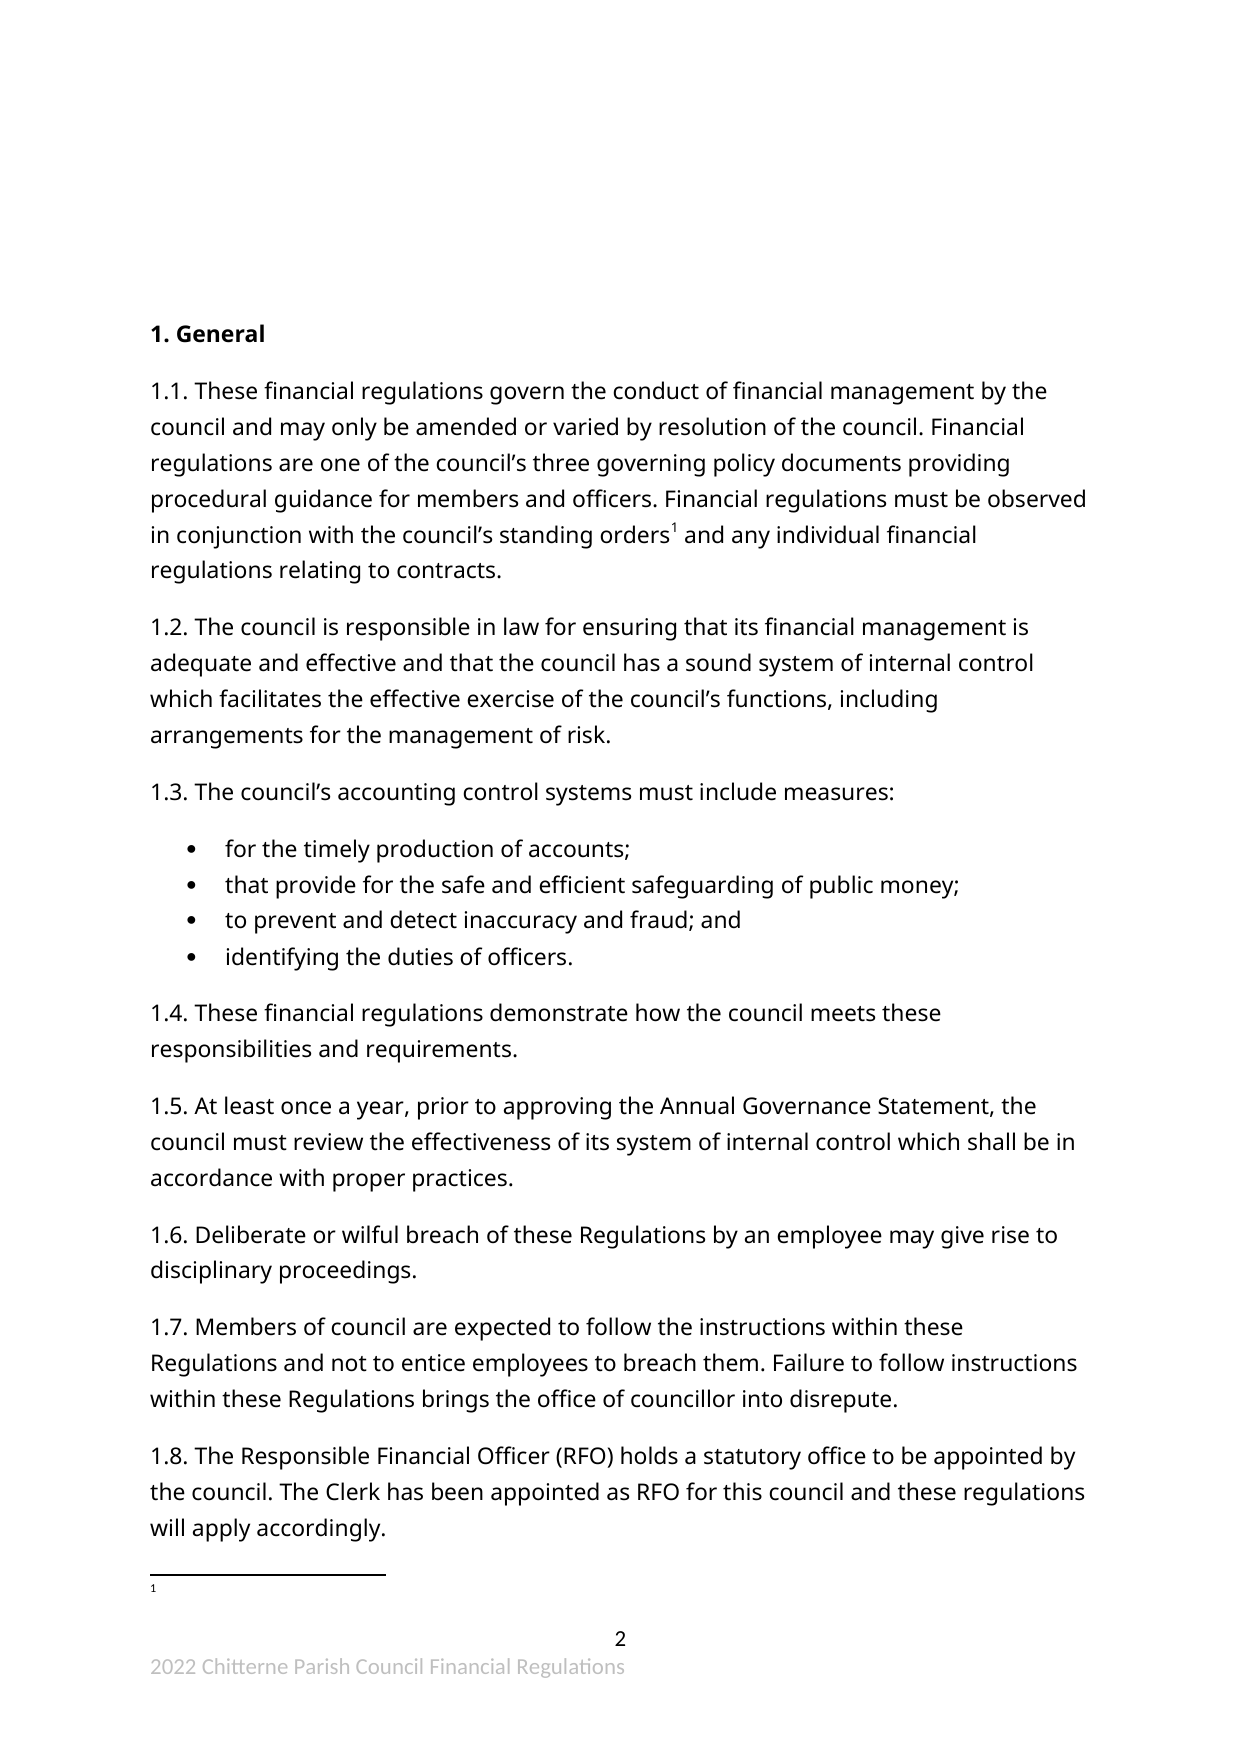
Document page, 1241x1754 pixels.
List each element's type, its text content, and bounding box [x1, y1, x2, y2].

list that provide for the safe and efficient safeguarding of public money; [187, 868, 1090, 900]
text 1.7. Members of council are expected to follow the instructions within these Regulations and not to entice employees to breach them. Failure to follow instructions within these Regulations brings the office of councillor into disrepute. [150, 1311, 1090, 1414]
text 1.4. These financial regulations demonstrate how the council meets these responsibilities and requirements. [150, 997, 1090, 1064]
text 1.2. The council is responsible in law for ensuring that its financial management is adequate and effective and that the council has a sound system of internal control which facilitates the effective exercise of the council’s functions, including arrangements for the management of risk. [150, 611, 1090, 750]
text 1.6. Deliberate or wilful breach of these Regulations by an employee may give rise to disciplinary proceedings. [150, 1218, 1090, 1286]
list identifying the duties of officers. [187, 940, 1090, 972]
text 1.3. The council’s accounting control systems must include measures: [150, 776, 1090, 807]
list for the timely production of accounts; [187, 833, 1090, 864]
text 1.1. These financial regulations govern the conduct of financial management by the council and may only be amended or varied by resolution of the council. Financial regulations are one of the council’s three governing policy documents providing procedural guidance for members and officers. Financial regulations must be observed in conjunction with the council’s standing orders and any individual financial regulations relating to contracts. [150, 375, 1090, 586]
text 1. General [150, 318, 1090, 349]
text 1.8. The Responsible Financial Officer (RFO) holds a statutory office to be appointed by the council. The Clerk has been appointed as RFO for this council and these regulations will apply accordingly. [150, 1440, 1090, 1543]
list to prevent and detect inaccuracy and fraud; and [187, 904, 1090, 936]
text 1.5. At least once a year, prior to approving the Annual Governance Statement, the council must review the effectiveness of its system of internal control which shall be in accordance with proper practices. [150, 1090, 1090, 1193]
